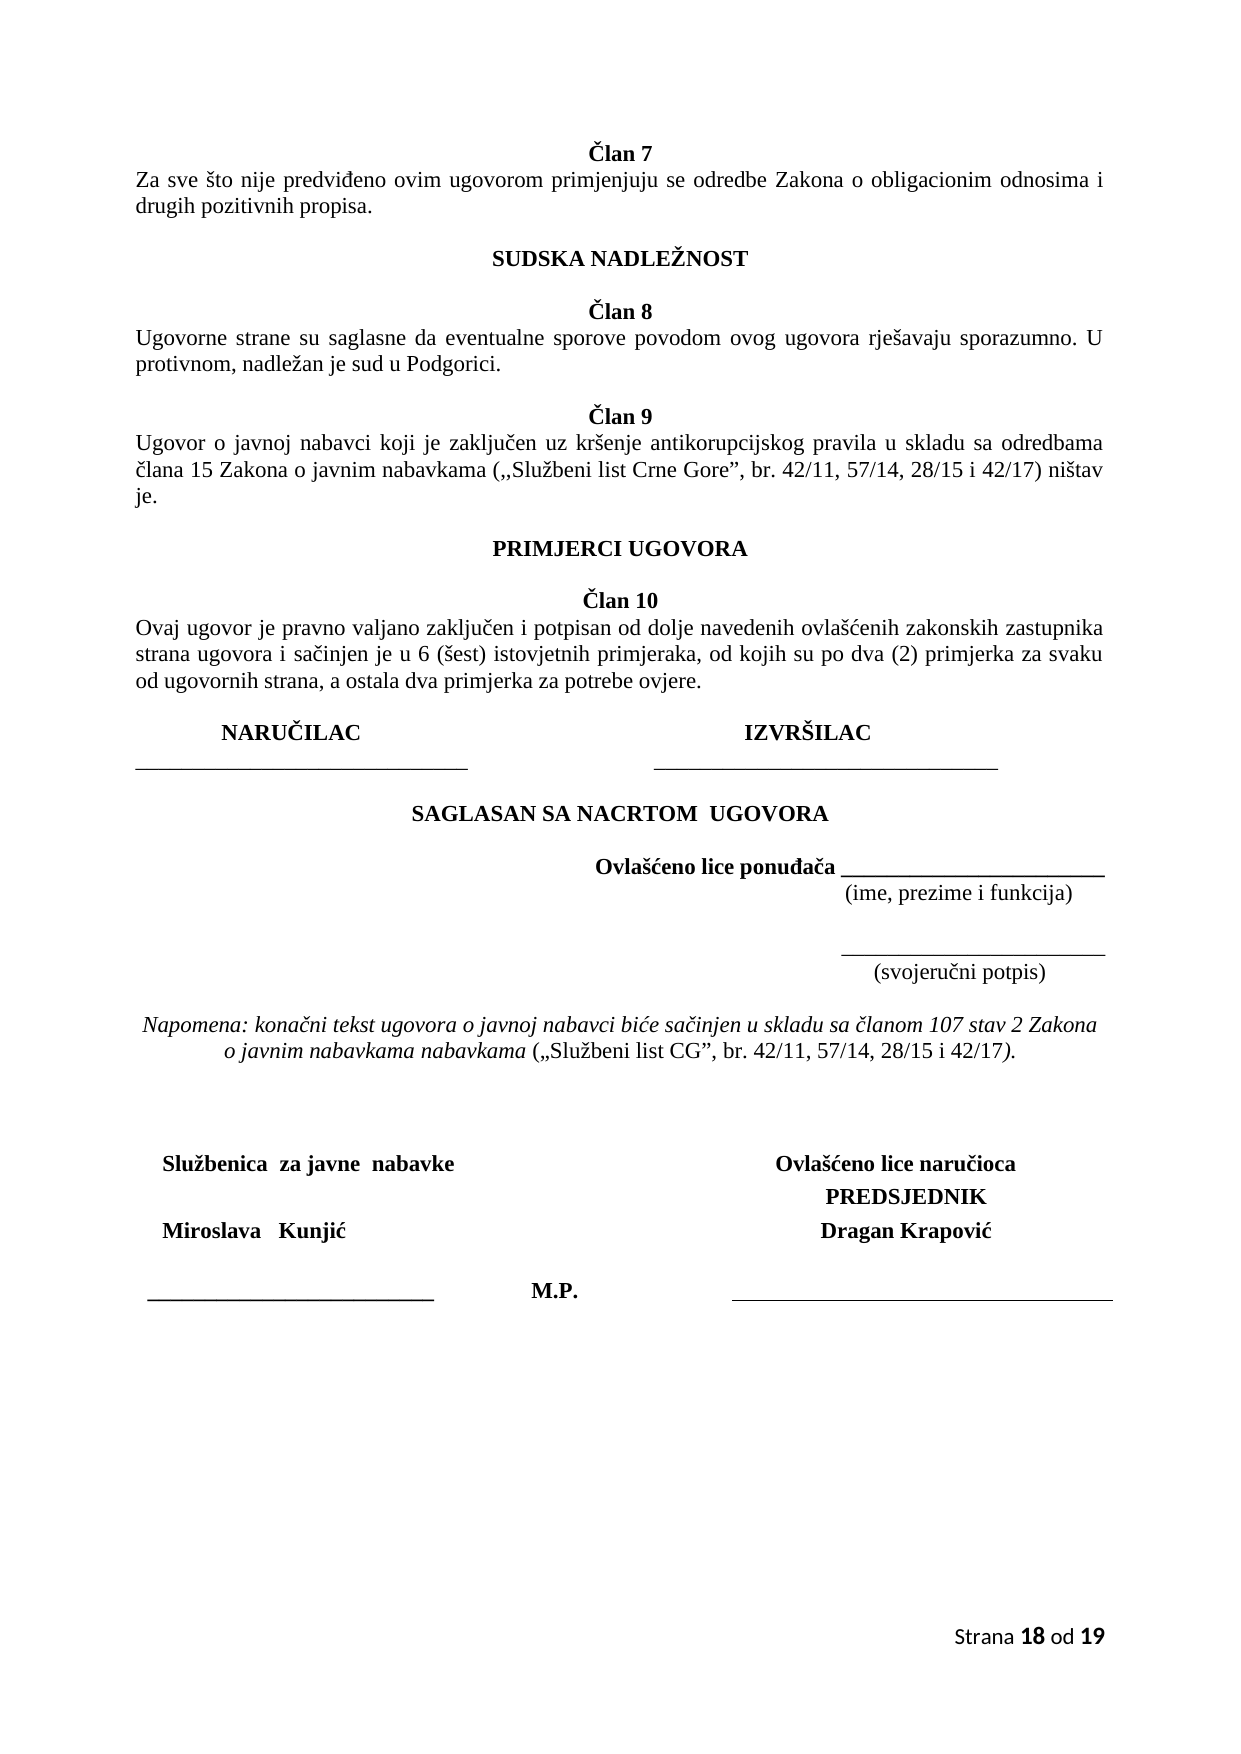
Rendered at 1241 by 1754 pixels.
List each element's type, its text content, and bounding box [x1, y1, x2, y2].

text Član 10 [135, 588, 1105, 614]
text _________________________ M.P. [147, 1277, 1105, 1303]
text SUDSKA NADLEŽNOST [135, 245, 1105, 271]
text Ovlašćeno lice ponuđača _______________________ [135, 853, 1105, 879]
text Službenica za javne nabavke Ovlašćeno lice naručioca [162, 1150, 1105, 1176]
text _____________________________ ______________________________ [135, 746, 1105, 772]
text Ugovorne strane su saglasne da eventualne sporove povodom ovog ugovora rješavaju sporazumno. U protivnom, nadležan je sud u Podgorici. [135, 324, 1105, 377]
text Ovaj ugovor je pravno valjano zaključen i potpisan od dolje navedenih ovlašćenih zakonskih zastupnika strana ugovora i sačinjen je u 6 (šest) istovjetnih primjeraka, od kojih su po dva (2) primjerka za svaku od ugovornih strana, a ostala dva primjerka za potrebe ovjere. [135, 614, 1105, 693]
text (svojeručni potpis) [135, 958, 1046, 984]
text Član 8 [135, 298, 1105, 324]
text Član 9 [135, 403, 1105, 429]
text NARUČILAC IZVRŠILAC [135, 719, 1105, 746]
text Član 7 [135, 139, 1105, 166]
text SAGLASAN SA NACRTOM UGOVORA [135, 800, 1105, 826]
text PRIMJERCI UGOVORA [135, 535, 1105, 561]
text Miroslava Kunjić Dragan Krapović [162, 1217, 1105, 1243]
text (ime, prezime i funkcija) [135, 879, 1073, 906]
text Ugovor o javnoj nabavci koji je zaključen uz kršenje antikorupcijskog pravila u skladu sa odredbama člana 15 Zakona o javnim nabavkama (,,Službeni list Crne Gore”, br. 42/11, 57/14, 28/15 i 42/17) ništav je. [135, 429, 1105, 508]
text PREDSJEDNIK [162, 1183, 1105, 1210]
text _______________________ [135, 932, 1105, 958]
text Napomena: konačni tekst ugovora o javnoj nabavci biće sačinjen u skladu sa članom 107 stav 2 Zakona o javnim nabavkama nabavkama („Službeni list CG”, br. 42/11, 57/14, 28/15 i 42/17). [135, 1011, 1105, 1064]
text Za sve što nije predviđeno ovim ugovorom primjenjuju se odredbe Zakona o obligacionim odnosima i drugih pozitivnih propisa. [135, 166, 1105, 219]
